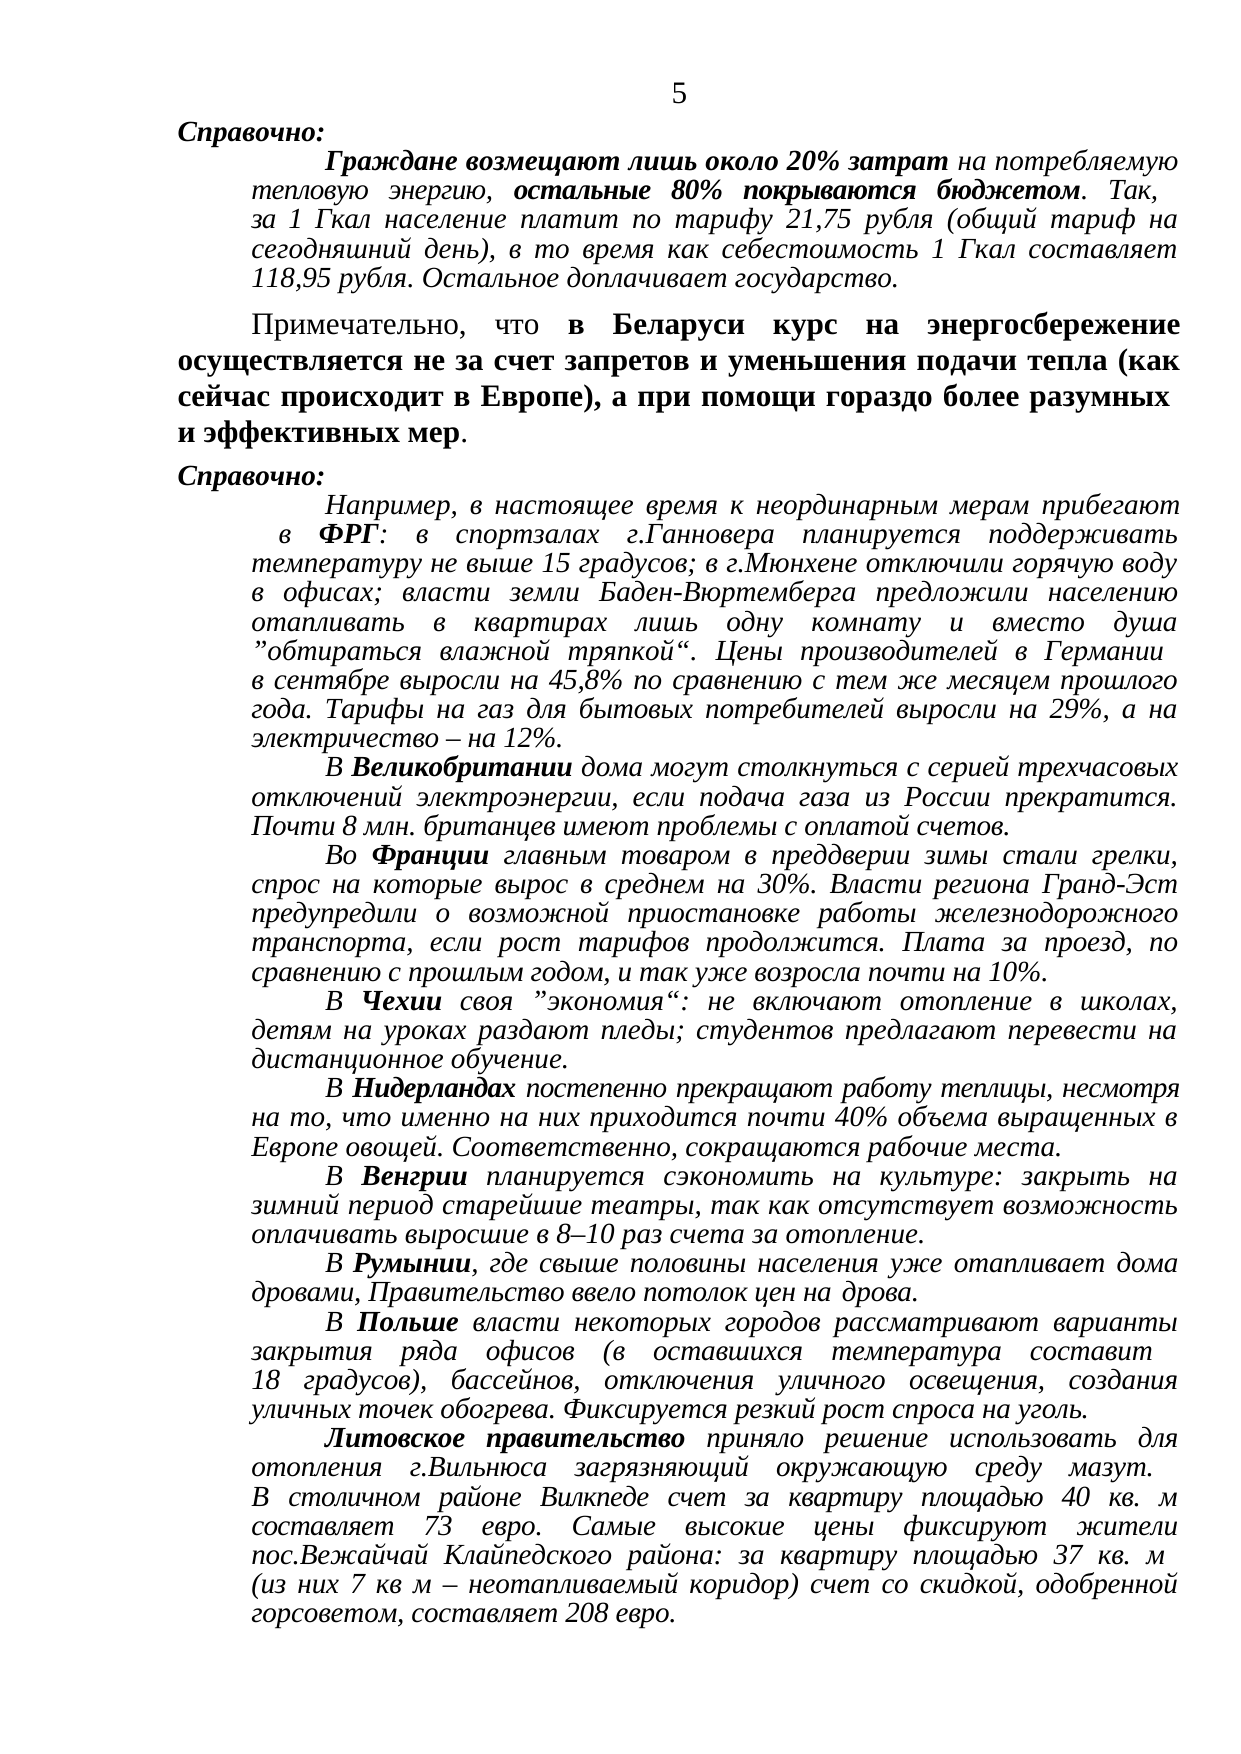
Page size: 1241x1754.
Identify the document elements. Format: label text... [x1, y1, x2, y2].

text Справочно: [177, 118, 1181, 147]
text В Польше власти некоторых городов рассматривают варианты закрытия ряда офисов (в оставшихся температура составит 18 градусов), бассейнов, отключения уличного освещения, создания уличных точек обогрева. Фиксируется резкий рост спроса на уголь. [251, 1308, 1181, 1424]
text В Нидерландах постепенно прекращают работу теплицы, несмотря на то, что именно на них приходится почти 40% объема выращенных в Европе овощей. Соответственно, сокращаются рабочие места. [251, 1074, 1181, 1162]
text Примечательно, что в Беларуси курс на энергосбережение осуществляется не за счет запретов и уменьшения подачи тепла (как сейчас происходит в Европе), а при помощи гораздо более разумных и эффективных мер. [177, 306, 1181, 449]
text В Великобритании дома могут столкнуться с серией трехчасовых отключений электроэнергии, если подача газа из России прекратится. Почти 8 млн. британцев имеют проблемы с оплатой счетов. [251, 753, 1181, 841]
text В Венгрии планируется сэкономить на культуре: закрыть на зимний период старейшие театры, так как отсутствует возможность оплачивать выросшие в 8–10 раз счета за отопление. [251, 1162, 1181, 1249]
text Например, в настоящее время к неординарным мерам прибегают в ФРГ: в спортзалах г.Ганновера планируется поддерживать температуру не выше 15 градусов; в г.Мюнхене отключили горячую воду в офисах; власти земли Баден-Вюртемберга предложили населению отапливать в квартирах лишь одну комнату и вместо душа ”обтираться влажной тряпкой“. Цены производителей в Германии в сентябре выросли на 45,8% по сравнению с тем же месяцем прошлого года. Тарифы на газ для бытовых потребителей выросли на 29%, а на электричество – на 12%. [251, 491, 1181, 753]
text В Румынии, где свыше половины населения уже отапливает дома дровами, Правительство ввело потолок цен на дрова. [251, 1249, 1181, 1308]
text В Чехии своя ”экономия“: не включают отопление в школах, детям на уроках раздают пледы; студентов предлагают перевести на дистанционное обучение. [251, 987, 1181, 1074]
text Граждане возмещают лишь около 20% затрат на потребляемую тепловую энергию, остальные 80% покрываются бюджетом. Так, за 1 Гкал население платит по тарифу 21,75 рубля (общий тариф на сегодняшний день), в то время как себестоимость 1 Гкал составляет 118,95 рубля. Остальное доплачивает государство. [251, 147, 1181, 293]
text Справочно: [177, 462, 1181, 491]
text Литовское правительство приняло решение использовать для отопления г.Вильнюса загрязняющий окружающую среду мазут. В столичном районе Вилкпеде счет за квартиру площадью 40 кв. м составляет 73 евро. Самые высокие цены фиксируют жители пос.Вежайчай Клайпедского района: за квартиру площадью 37 кв. м (из них 7 кв м – неотапливаемый коридор) счет со скидкой, одобренной горсоветом, составляет 208 евро. [251, 1424, 1181, 1628]
text Во Франции главным товаром в преддверии зимы стали грелки, спрос на которые вырос в среднем на 30%. Власти региона Гранд-Эст предупредили о возможной приостановке работы железнодорожного транспорта, если рост тарифов продолжится. Плата за проезд, по сравнению с прошлым годом, и так уже возросла почти на 10%. [251, 841, 1181, 987]
